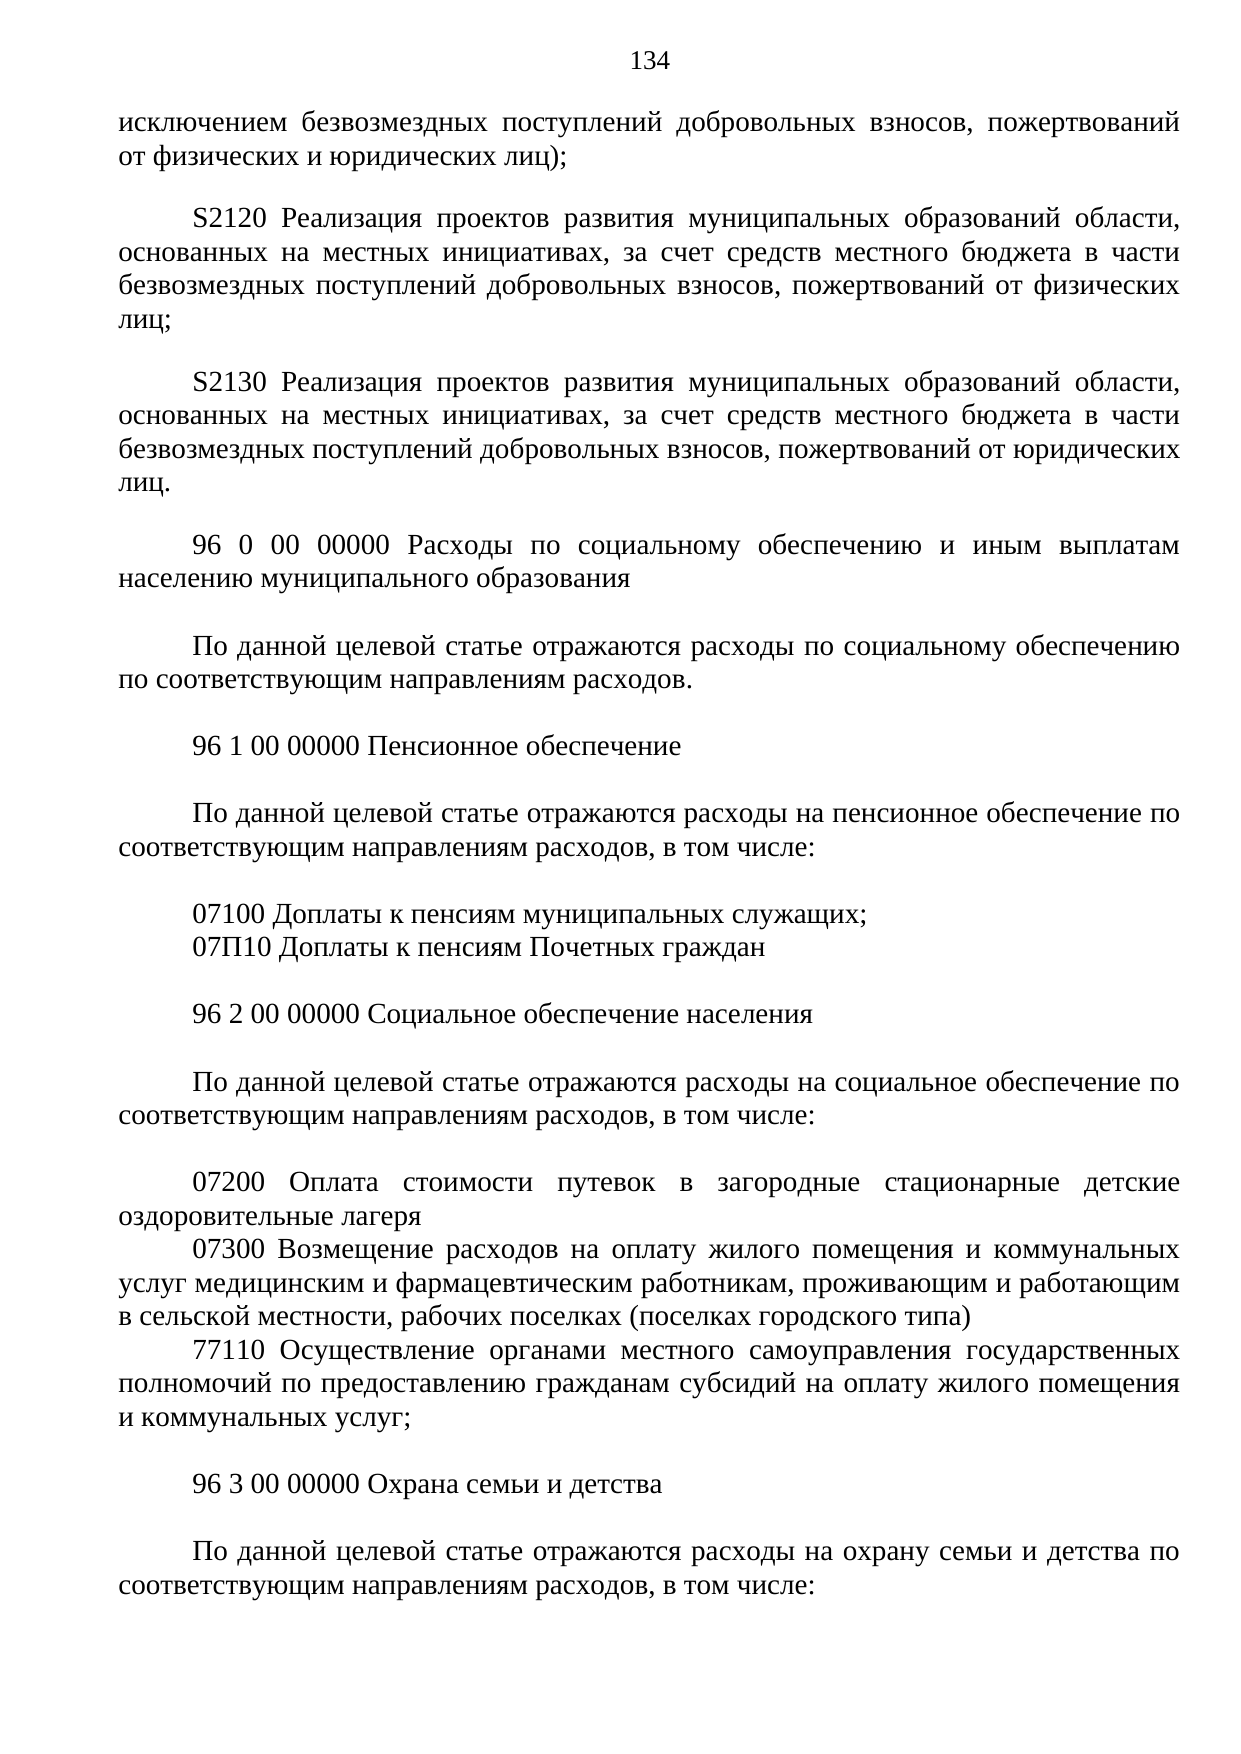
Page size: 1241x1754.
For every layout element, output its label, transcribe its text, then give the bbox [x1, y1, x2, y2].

text S2120 Реализация проектов развития муниципальных образований области, основанных на местных инициативах, за счет средств местного бюджета в части безвозмездных поступлений добровольных взносов, пожертвований от физических лиц; [118, 200, 1181, 334]
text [118, 104, 1181, 171]
text 07100 Доплаты к пенсиям муниципальных служащих; [118, 896, 1181, 929]
text 96 1 00 00000 Пенсионное обеспечение [118, 728, 1181, 762]
text 96 0 00 00000 Расходы по социальному обеспечению и иным выплатам населению муниципального образования [118, 527, 1181, 594]
text 96 2 00 00000 Социальное обеспечение населения [118, 997, 1181, 1030]
text 07200 Оплата стоимости путевок в загородные стационарные детские оздоровительные лагеря [118, 1164, 1181, 1231]
text По данной целевой статье отражаются расходы на пенсионное обеспечение по соответствующим направлениям расходов, в том числе: [118, 795, 1181, 862]
text По данной целевой статье отражаются расходы на охрану семьи и детства по соответствующим направлениям расходов, в том числе: [118, 1533, 1181, 1600]
text 77110 Осуществление органами местного самоуправления государственных полномочий по предоставлению гражданам субсидий на оплату жилого помещения и коммунальных услуг; [118, 1332, 1181, 1433]
text 07П10 Доплаты к пенсиям Почетных граждан [118, 929, 1181, 963]
text По данной целевой статье отражаются расходы на социальное обеспечение по соответствующим направлениям расходов, в том числе: [118, 1064, 1181, 1131]
text 96 3 00 00000 Охрана семьи и детства [118, 1466, 1181, 1500]
text По данной целевой статье отражаются расходы по социальному обеспечению по соответствующим направлениям расходов. [118, 628, 1181, 695]
text 07300 Возмещение расходов на оплату жилого помещения и коммунальных услуг медицинским и фармацевтическим работникам, проживающим и работающим в сельской местности, рабочих поселках (поселках городского типа) [118, 1231, 1181, 1332]
